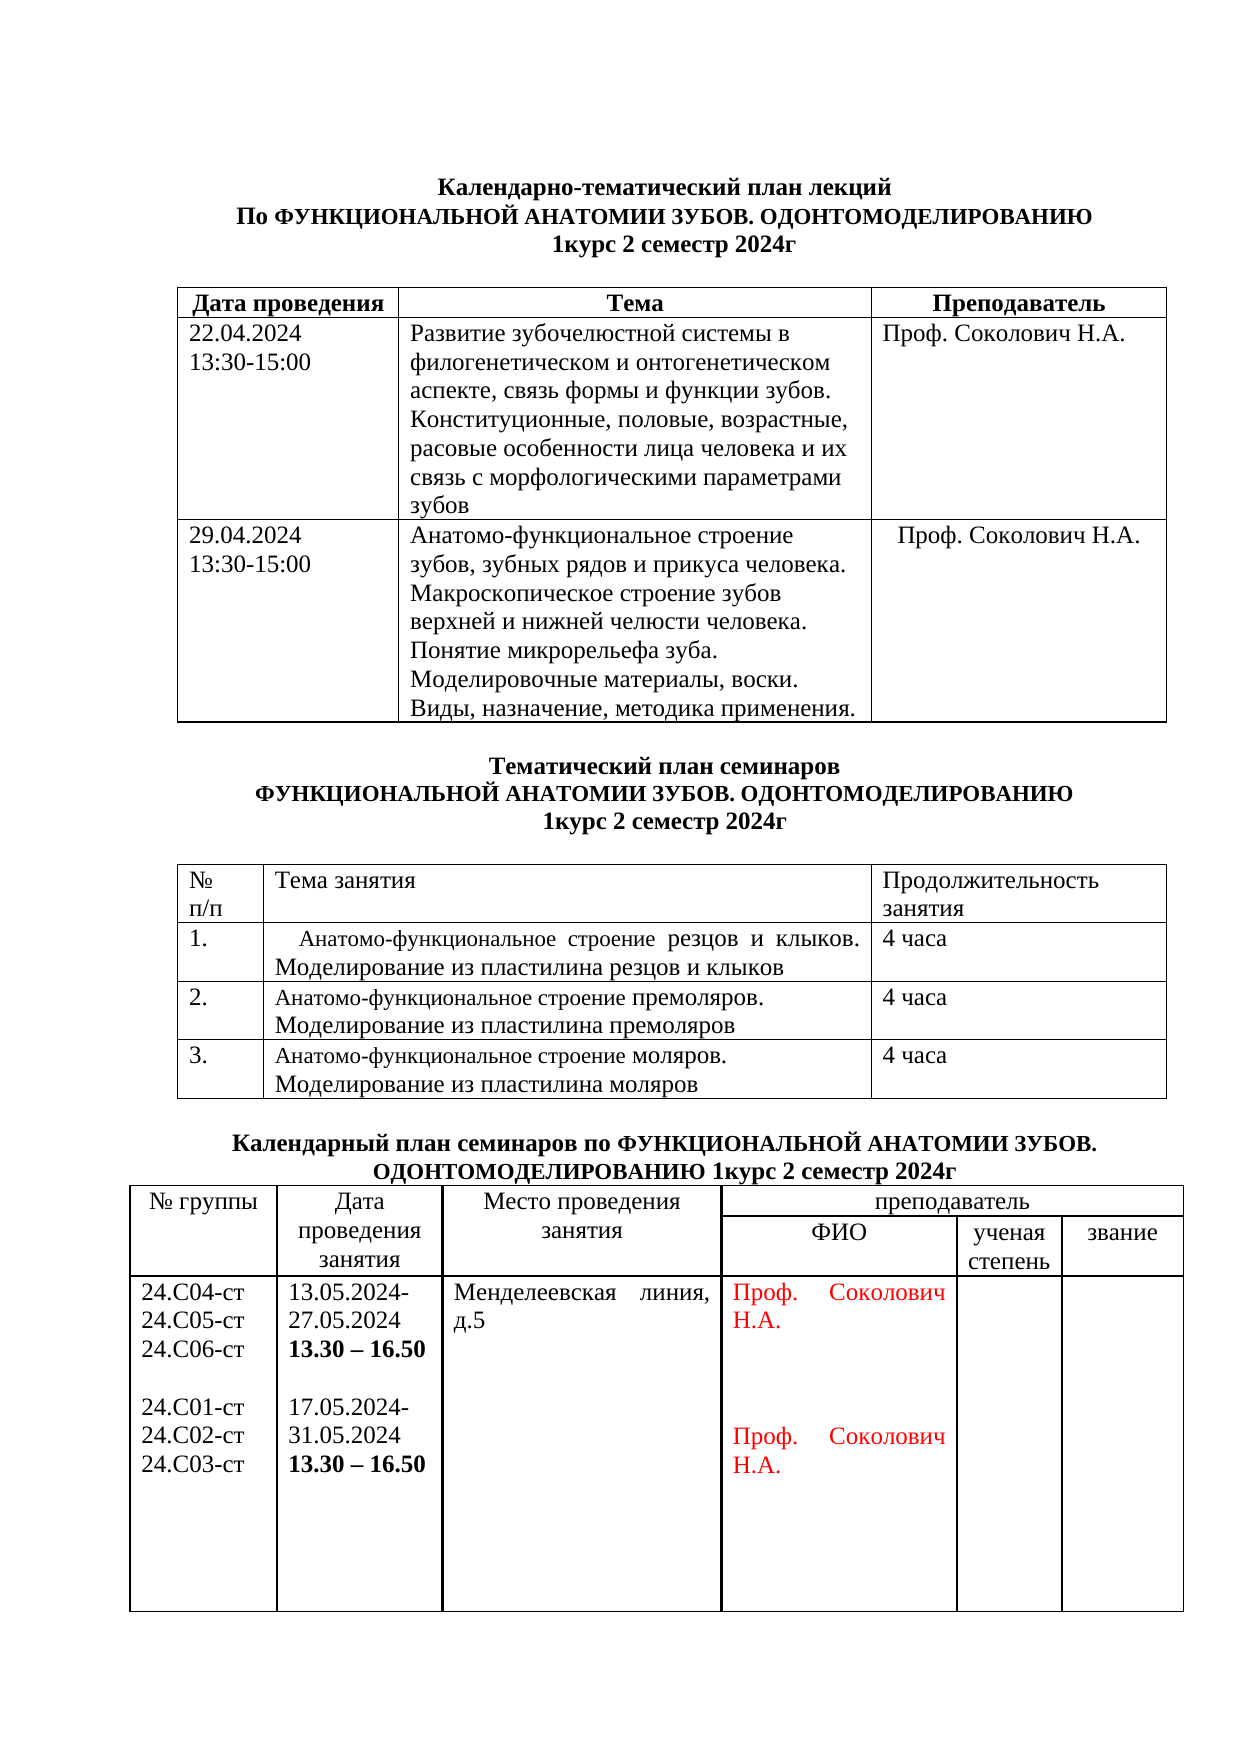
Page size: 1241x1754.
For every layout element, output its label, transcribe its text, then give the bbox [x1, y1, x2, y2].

text 1курс 2 семестр 2024г [177, 229, 1152, 258]
table_cell [1063, 1277, 1183, 1611]
table_header Дата проведения [178, 288, 398, 317]
text ФУНКЦИОНАЛЬНОЙ АНАТОМИИ ЗУБОВ. ОДОНТОМОДЕЛИРОВАНИЮ [177, 780, 1152, 806]
table_cell ученая степень [958, 1217, 1061, 1274]
table_header Тема занятия [264, 865, 871, 922]
table_header преподаватель [723, 1186, 1183, 1215]
table_cell 4 часа [872, 982, 1166, 1039]
table_cell [958, 1277, 1061, 1611]
table_cell 24.С04-ст 24.С05-ст 24.С06-ст 24.С01-ст 24.С02-ст 24.С03-ст [131, 1277, 276, 1611]
table_cell Проф. Соколович Н.А. [872, 520, 1166, 721]
table_header Тема [399, 288, 871, 317]
text Календарный план семинаров по ФУНКЦИОНАЛЬНОЙ АНАТОМИИ ЗУБОВ. ОДОНТОМОДЕЛИРОВАНИЮ 1курс 2 семестр 2024г [177, 1128, 1152, 1185]
table_cell Анатомо-функциональное строение моляров. Моделирование из пластилина моляров [264, 1040, 871, 1098]
table_cell [178, 982, 263, 1039]
table_cell 4 часа [872, 923, 1166, 981]
table_cell [178, 923, 263, 981]
table_cell Анатомо-функциональное строение резцов и клыков. Моделирование из пластилина резцов и клыков [264, 923, 871, 981]
text Календарно-тематический план лекций [177, 172, 1152, 201]
table_cell Анатомо-функциональное строение премоляров. Моделирование из пластилина премоляров [264, 982, 871, 1039]
table_cell ФИО [723, 1217, 956, 1274]
table_cell Проф. Соколович Н.А. Проф. Соколович Н.А. [723, 1277, 956, 1611]
table_cell 29.04.2024 13:30-15:00 [178, 520, 398, 721]
table_header Дата проведения занятия [278, 1186, 441, 1274]
table_header № группы [131, 1186, 276, 1274]
table_header Преподаватель [872, 288, 1166, 317]
table_cell [178, 1040, 263, 1098]
table_header № п/п [178, 865, 263, 922]
table_cell Проф. Соколович Н.А. [872, 318, 1166, 519]
table_cell 22.04.2024 13:30-15:00 [178, 318, 398, 519]
table_header Место проведения занятия [444, 1186, 720, 1274]
table_cell звание [1063, 1217, 1183, 1274]
table_cell 4 часа [872, 1040, 1166, 1098]
text По ФУНКЦИОНАЛЬНОЙ АНАТОМИИ ЗУБОВ. ОДОНТОМОДЕЛИРОВАНИЮ [177, 201, 1152, 229]
table_cell 13.05.2024- 27.05.2024 13.30 – 16.50 17.05.2024- 31.05.2024 13.30 – 16.50 [278, 1277, 441, 1611]
table_cell Менделеевская линия, д.5 [444, 1277, 720, 1611]
table_header Продолжительность занятия [872, 865, 1166, 922]
text 1курс 2 семестр 2024г [177, 806, 1152, 835]
text Тематический план семинаров [177, 751, 1152, 780]
table_cell Анатомо-функциональное строение зубов, зубных рядов и прикуса человека. Макроскопическое строение зубов верхней и нижней челюсти человека. Понятие микрорельефа зуба. Моделировочные материалы, воски. Виды, назначение, методика применения. [399, 520, 871, 721]
table_cell Развитие зубочелюстной системы в филогенетическом и онтогенетическом аспекте, связь формы и функции зубов. Конституционные, половые, возрастные, расовые особенности лица человека и их связь с морфологическими параметрами зубов [399, 318, 871, 519]
